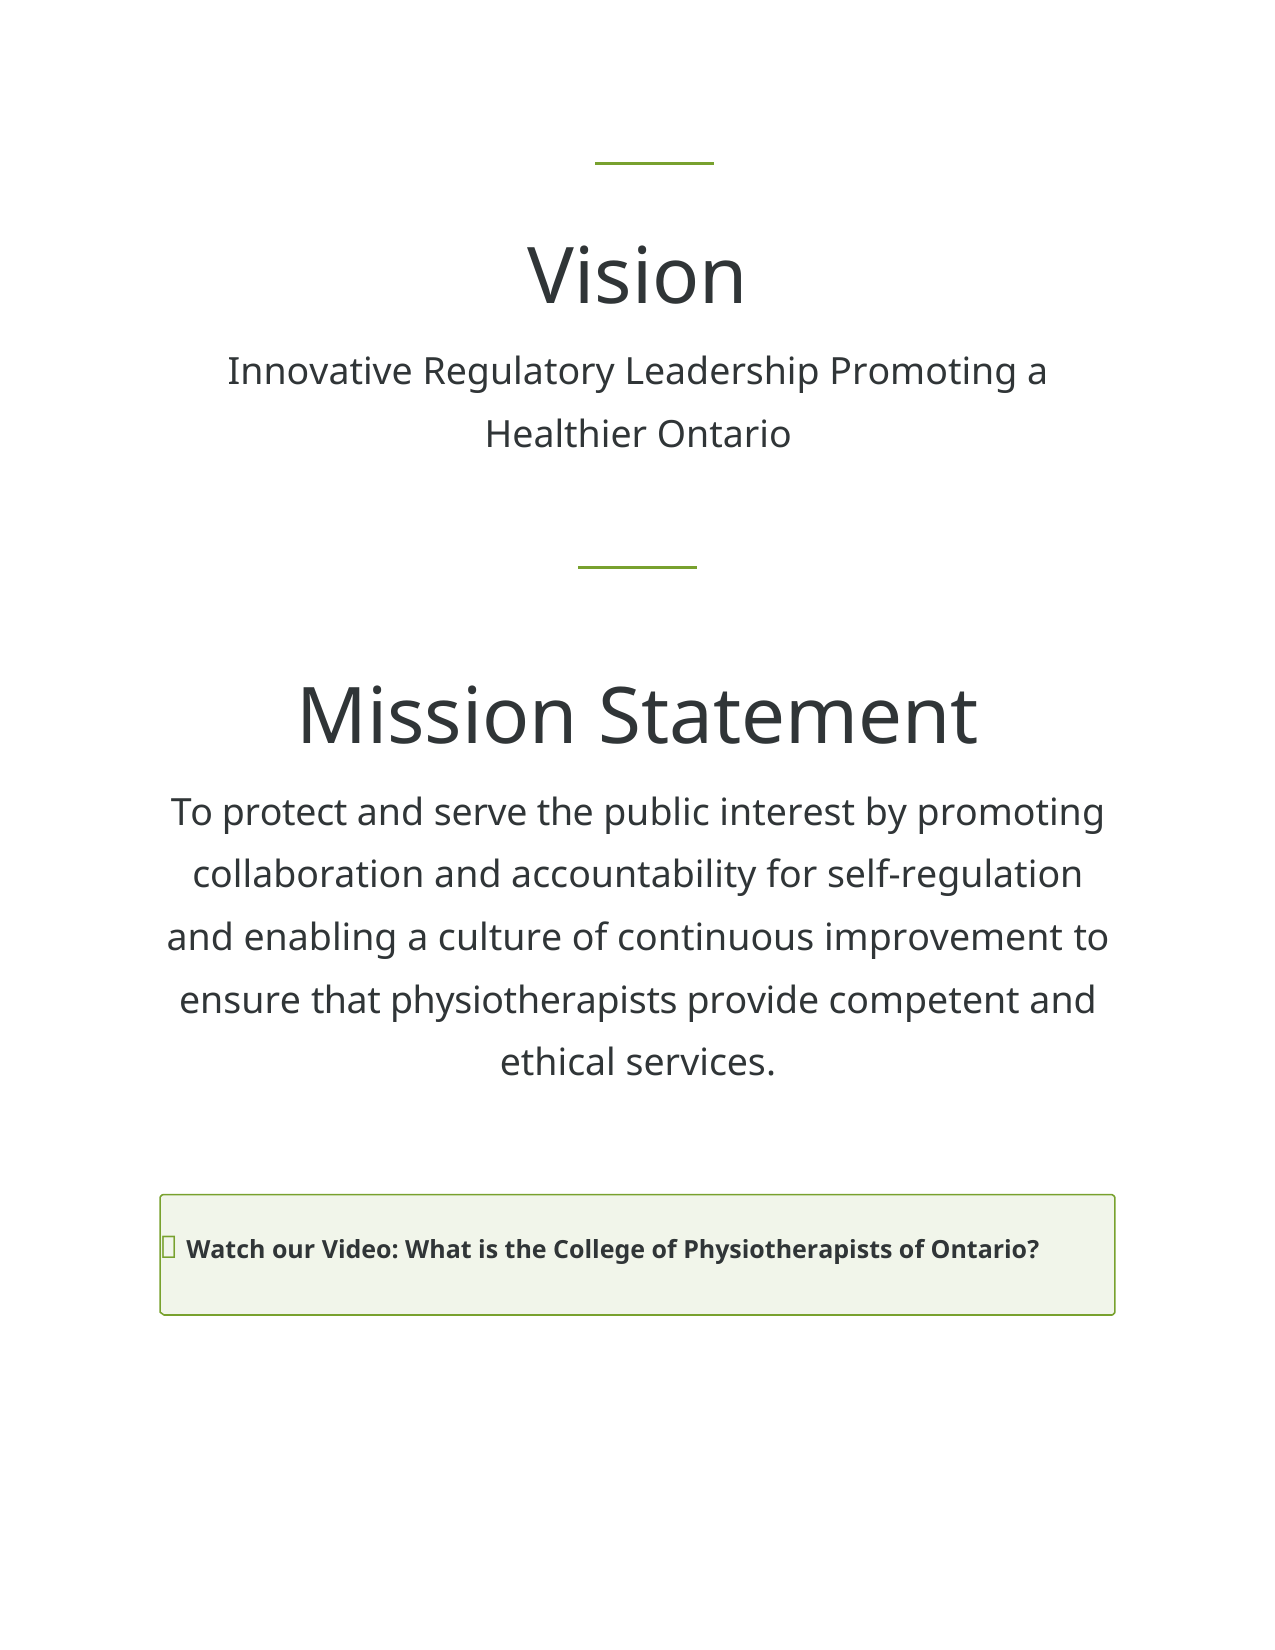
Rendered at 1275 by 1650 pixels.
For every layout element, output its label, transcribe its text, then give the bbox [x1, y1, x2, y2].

text Vision [165, 219, 1110, 326]
subtitle To protect and serve the public interest by promoting collaboration and accountability for self-regulation and enabling a culture of continuous improvement to ensure that physiotherapists provide competent and ethical services. [165, 785, 1110, 1087]
text Mission Statement [165, 660, 1110, 766]
text Innovative Regulatory Leadership Promoting a Healthier Ontario [166, 344, 1110, 458]
